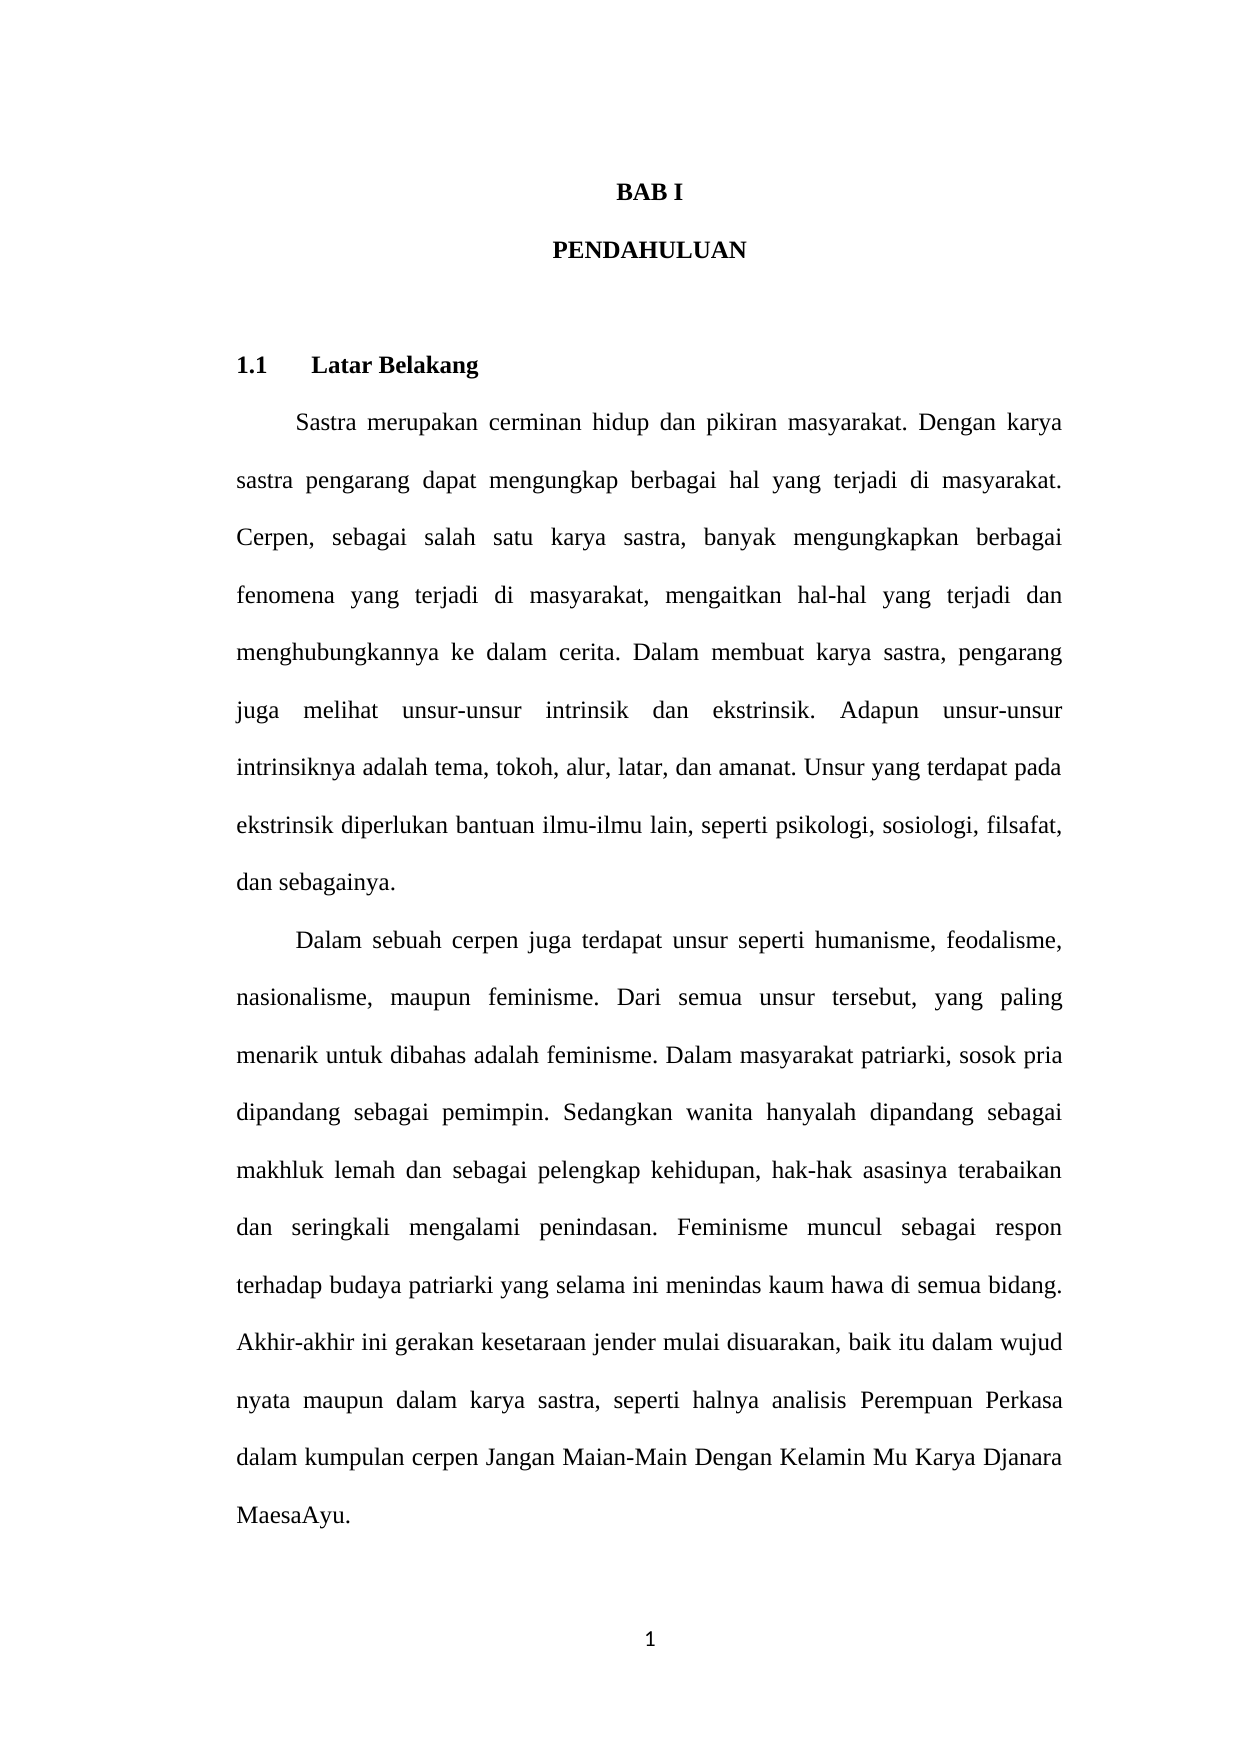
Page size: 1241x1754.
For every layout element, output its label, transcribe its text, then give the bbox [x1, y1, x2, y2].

text BAB I [236, 177, 1063, 206]
text Dalam sebuah cerpen juga terdapat unsur seperti humanisme, feodalisme, nasionalisme, maupun feminisme. Dari semua unsur tersebut, yang paling menarik untuk dibahas adalah feminisme. Dalam masyarakat patriarki, sosok pria dipandang sebagai pemimpin. Sedangkan wanita hanyalah dipandang sebagai makhluk lemah dan sebagai pelengkap kehidupan, hak-hak asasinya terabaikan dan seringkali mengalami penindasan. Feminisme muncul sebagai respon terhadap budaya patriarki yang selama ini menindas kaum hawa di semua bidang. Akhir-akhir ini gerakan kesetaraan jender mulai disuarakan, baik itu dalam wujud nyata maupun dalam karya sastra, seperti halnya analisis Perempuan Perkasa dalam kumpulan cerpen Jangan Maian-Main Dengan Kelamin Mu Karya Djanara MaesaAyu. [236, 925, 1063, 1528]
text PENDAHULUAN [236, 235, 1063, 263]
list Latar Belakang [236, 350, 1063, 378]
text Sastra merupakan cerminan hidup dan pikiran masyarakat. Dengan karya sastra pengarang dapat mengungkap berbagai hal yang terjadi di masyarakat. Cerpen, sebagai salah satu karya sastra, banyak mengungkapkan berbagai fenomena yang terjadi di masyarakat, mengaitkan hal-hal yang terjadi dan menghubungkannya ke dalam cerita. Dalam membuat karya sastra, pengarang juga melihat unsur-unsur intrinsik dan ekstrinsik. Adapun unsur-unsur intrinsiknya adalah tema, tokoh, alur, latar, dan amanat. Unsur yang terdapat pada ekstrinsik diperlukan bantuan ilmu-ilmu lain, seperti psikologi, sosiologi, filsafat, dan sebagainya. [236, 407, 1063, 896]
